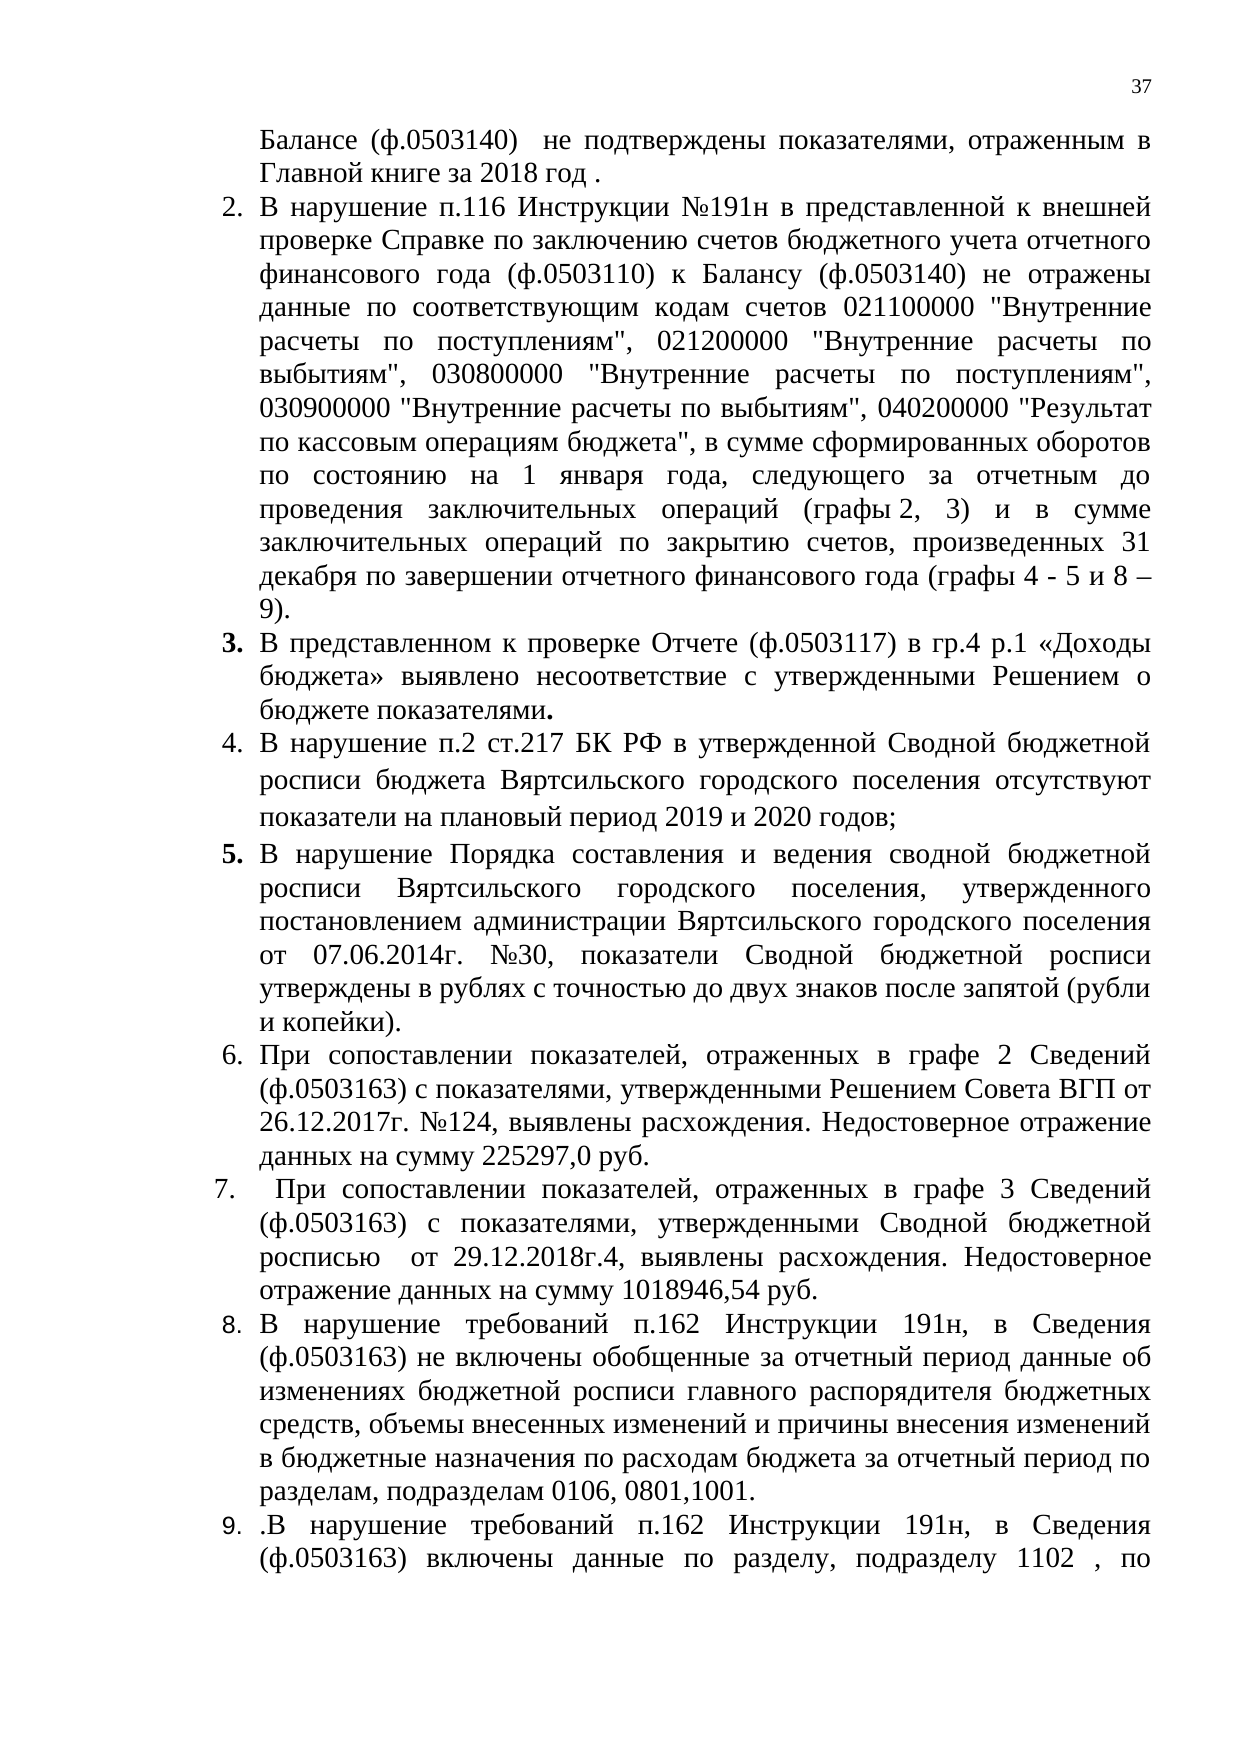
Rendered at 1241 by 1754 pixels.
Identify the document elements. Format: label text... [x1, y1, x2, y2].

list В нарушение п.2 ст.217 БК РФ в утвержденной Сводной бюджетной росписи бюджета Вяртсильского городского поселения отсутствуют показатели на плановый период 2019 и 2020 годов; [222, 726, 1152, 833]
list В нарушение п.116 Инструкции №191н в представленной к внешней проверке Справке по заключению счетов бюджетного учета отчетного финансового года (ф.0503110) к Балансу (ф.0503140) не отражены данные по соответствующим кодам счетов 021100000 "Внутренние расчеты по поступлениям", 021200000 "Внутренние расчеты по выбытиям", 030800000 "Внутренние расчеты по поступлениям", 030900000 "Внутренние расчеты по выбытиям", 040200000 "Результат по кассовым операциям бюджета", в сумме сформированных оборотов по состоянию на 1 января года, следующего за отчетным до проведения заключительных операций (графы 2, 3) и в сумме заключительных операций по закрытию счетов, произведенных 31 декабря по завершении отчетного финансового года (графы 4 - 5 и 8 – 9). [222, 189, 1152, 625]
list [222, 1507, 1152, 1574]
list При сопоставлении показателей, отраженных в графе 3 Сведений (ф.0503163) с показателями, утвержденными Сводной бюджетной росписью от 29.12.2018г.4, выявлены расхождения. Недостоверное отражение данных на сумму 1018946,54 руб. [214, 1172, 1152, 1306]
list При сопоставлении показателей, отраженных в графе 2 Сведений (ф.0503163) с показателями, утвержденными Решением Совета ВГП от 26.12.2017г. №124, выявлены расхождения. Недостоверное отражение данных на сумму 225297,0 руб. [222, 1037, 1152, 1172]
list В нарушение Порядка составления и ведения сводной бюджетной росписи Вяртсильского городского поселения, утвержденного постановлением администрации Вяртсильского городского поселения от 07.06.2014г. №30, показатели Сводной бюджетной росписи утверждены в рублях с точностью до двух знаков после запятой (рубли и копейки). [222, 836, 1152, 1037]
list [222, 122, 1152, 189]
list В нарушение требований п.162 Инструкции 191н, в Сведения (ф.0503163) не включены обобщенные за отчетный период данные об изменениях бюджетной росписи главного распорядителя бюджетных средств, объемы внесенных изменений и причины внесения изменений в бюджетные назначения по расходам бюджета за отчетный период по разделам, подразделам 0106, 0801,1001. [222, 1306, 1152, 1507]
list В представленном к проверке Отчете (ф.0503117) в гр.4 р.1 «Доходы бюджета» выявлено несоответствие с утвержденными Решением о бюджете показателями. [222, 625, 1152, 726]
